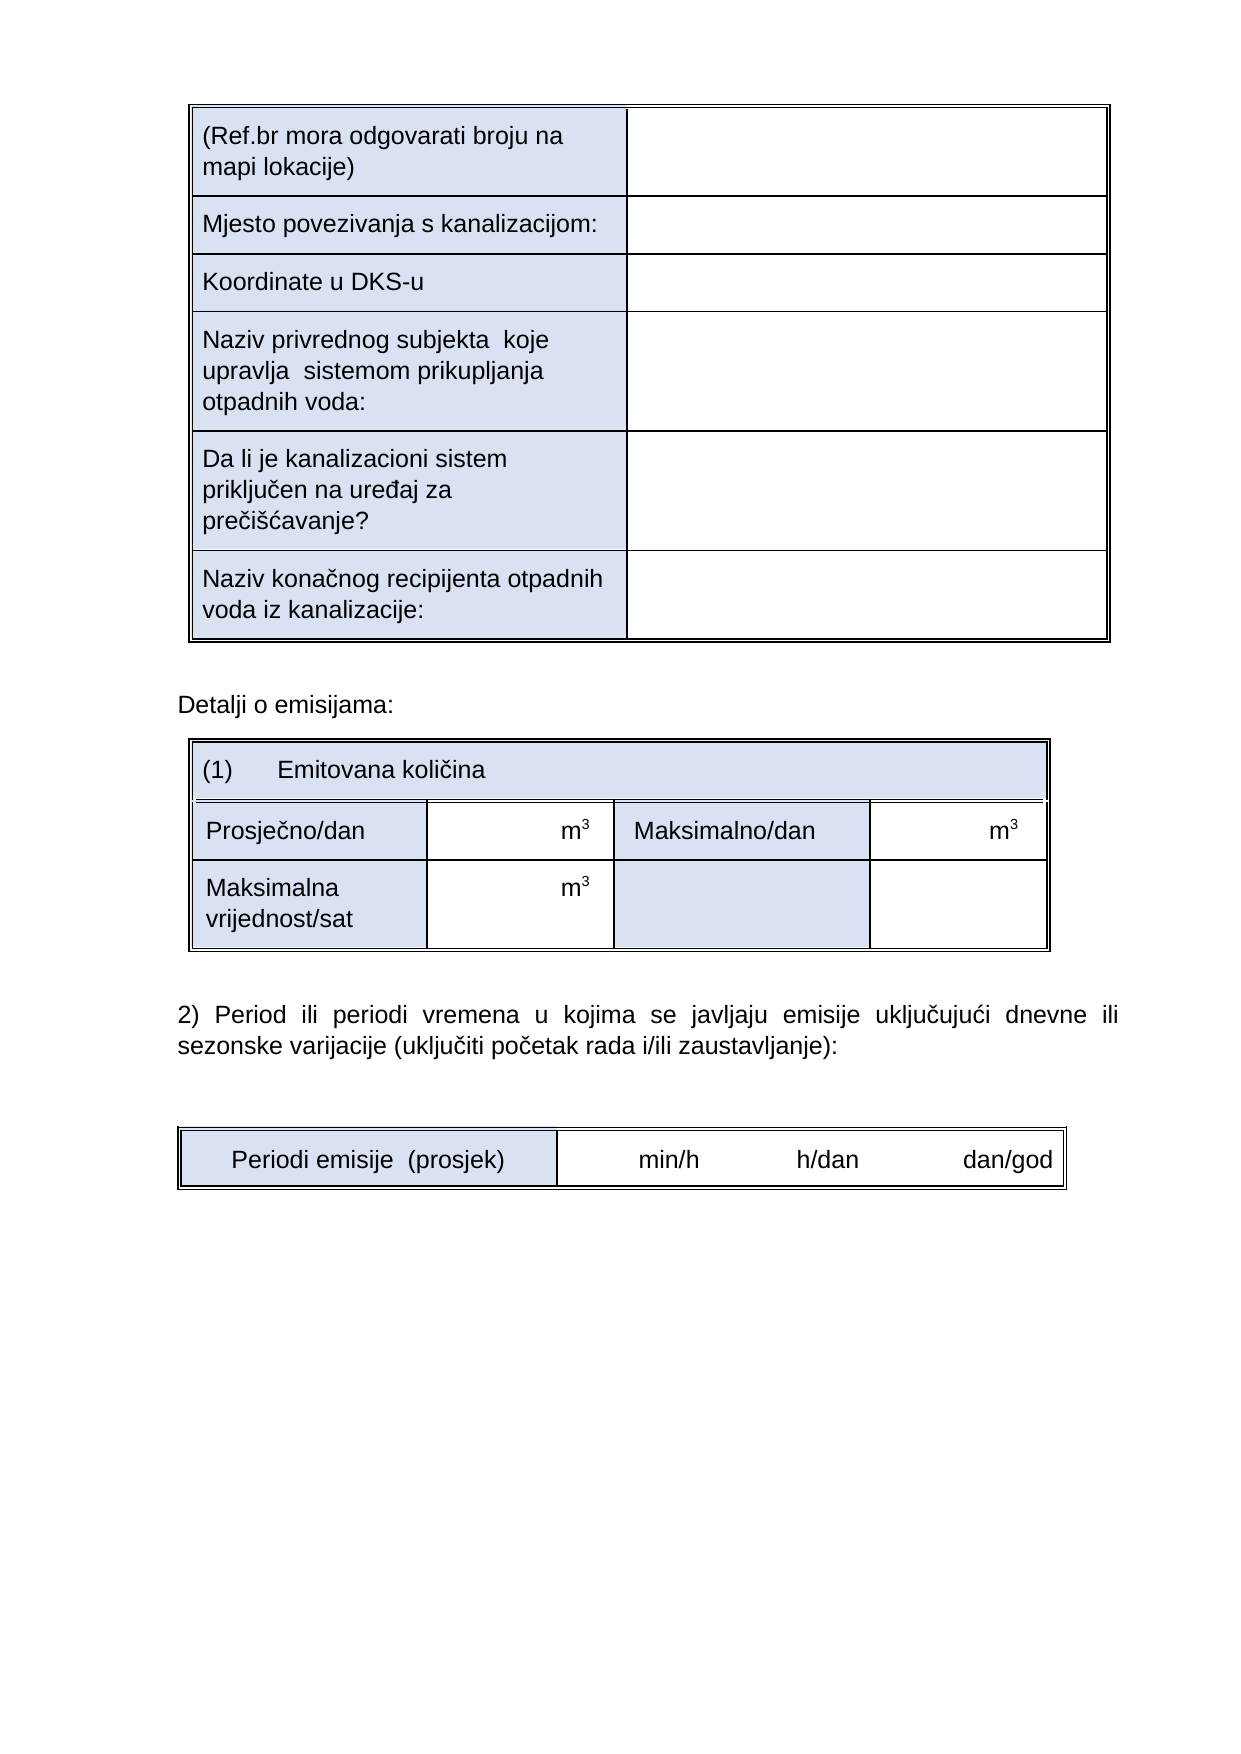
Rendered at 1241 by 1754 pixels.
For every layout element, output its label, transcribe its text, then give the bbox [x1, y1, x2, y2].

table_cell m3 [871, 799, 1048, 859]
table_cell [628, 432, 1106, 549]
table_cell [628, 197, 1106, 253]
table_cell Koordinate u DKS-u [193, 255, 626, 311]
table_header min/h h/dan dan/god [558, 1131, 1063, 1185]
table_cell m3 [428, 803, 613, 859]
table_cell Naziv konačnog recipijenta otpadnih voda iz kanalizacije: [193, 551, 626, 638]
table_cell Maksimalna vrijednost/sat [193, 861, 426, 947]
table_cell Mjesto povezivanja s kanalizacijom: [193, 197, 626, 253]
table_cell Prosječno/dan [191, 799, 426, 859]
text 2) Period ili periodi vremena u kojima se javljaju emisije uključujući dnevne ili sezonske varijacije (uključiti početak rada i/ili zaustavljanje): [177, 1000, 1120, 1060]
table_cell [628, 312, 1106, 430]
table_cell [871, 861, 1046, 947]
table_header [193, 108, 627, 195]
table_header (1) Emitovana količina [193, 743, 1046, 798]
table_cell [628, 255, 1106, 311]
table_cell [628, 551, 1106, 638]
table_cell Maksimalno/dan [615, 803, 869, 859]
table_cell [615, 861, 869, 947]
table_cell Da li je kanalizacioni sistem priključen na uređaj za prečišćavanje? [193, 432, 626, 549]
table_header [628, 108, 1106, 195]
table_header Periodi emisije (prosjek) [182, 1131, 556, 1185]
table_cell m3 [428, 861, 613, 947]
table_cell Naziv privrednog subjekta koje upravlja sistemom prikupljanja otpadnih voda: [193, 312, 626, 430]
text Detalji o emisijama: [177, 690, 1194, 719]
